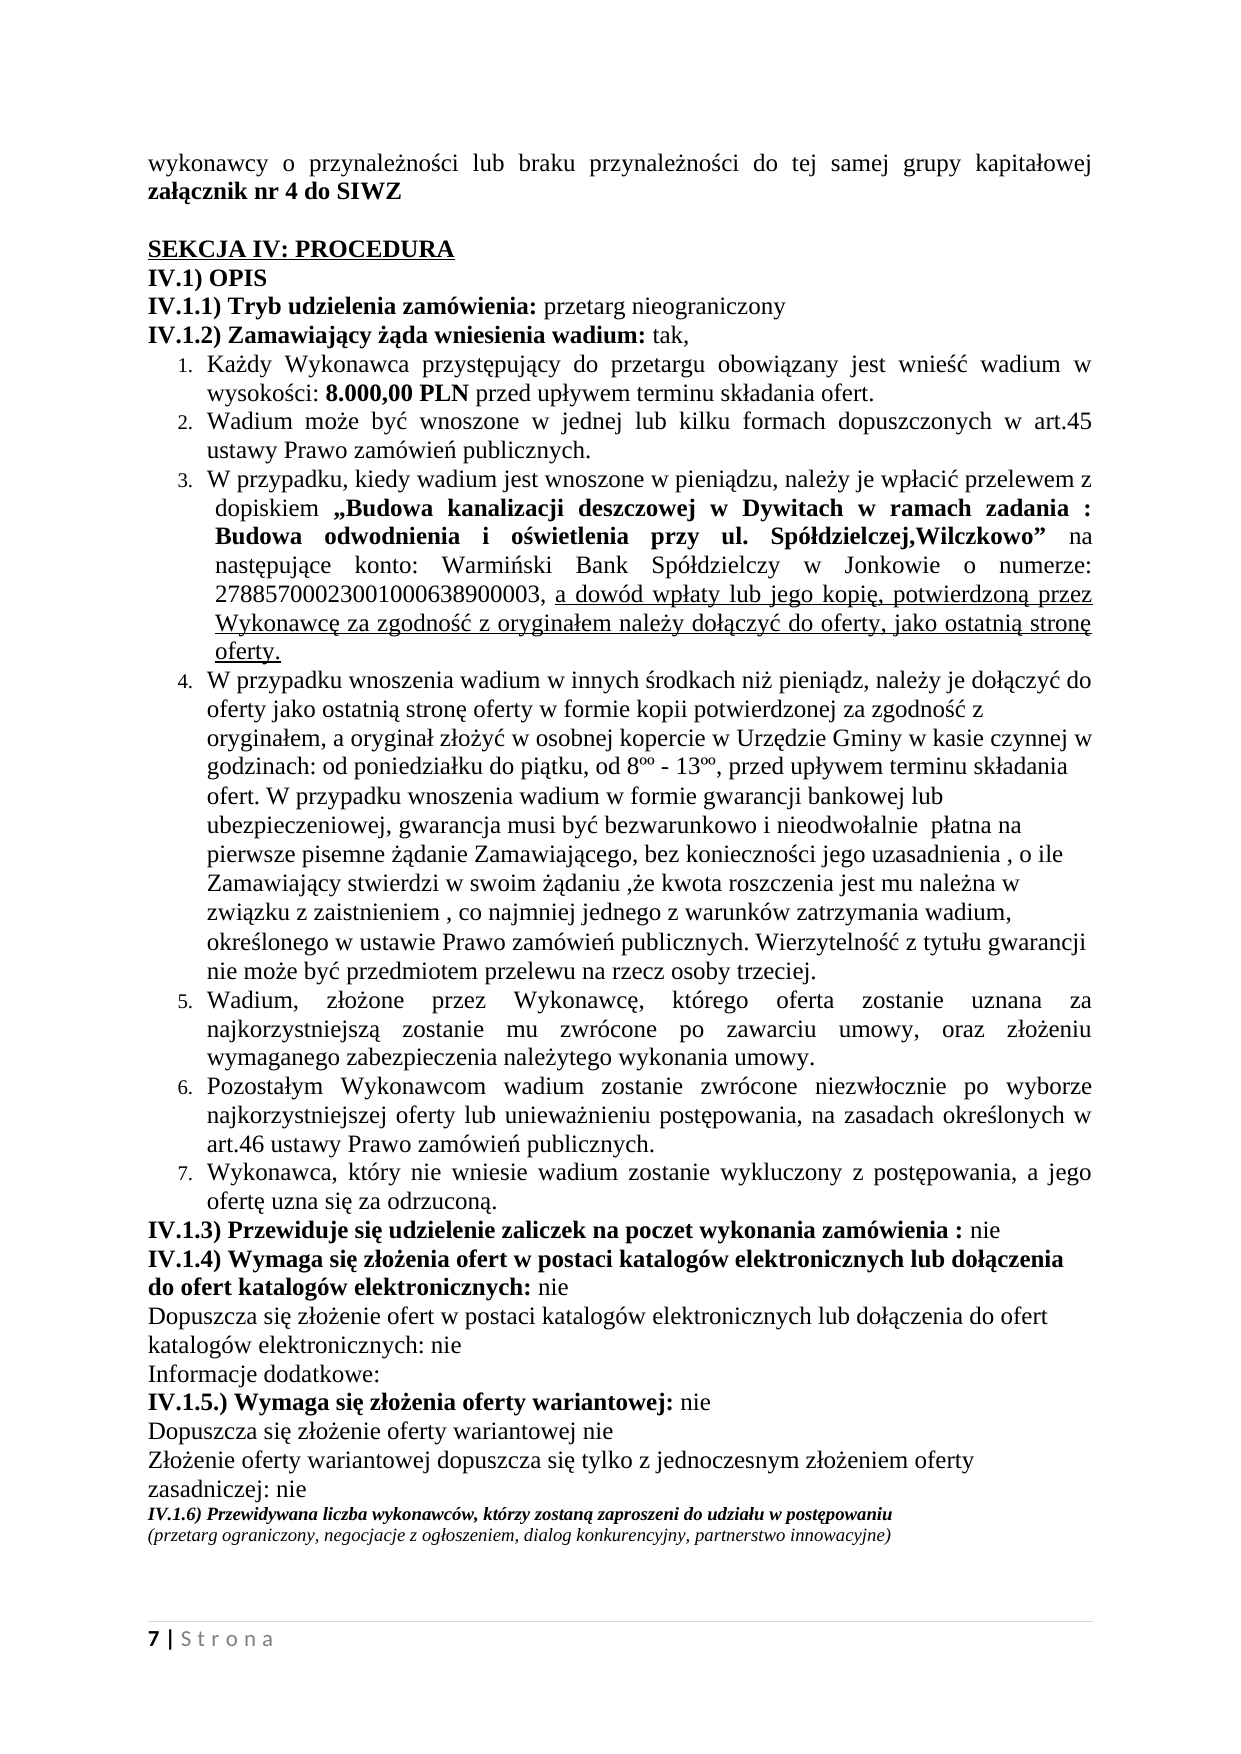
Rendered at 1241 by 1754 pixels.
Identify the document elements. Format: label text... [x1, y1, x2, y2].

list Pozostałym Wykonawcom wadium zostanie zwrócone niezwłocznie po wyborze najkorzystniejszej oferty lub unieważnieniu postępowania, na zasadach określonych w art.46 ustawy Prawo zamówień publicznych. [177, 1071, 1093, 1157]
list W przypadku, kiedy wadium jest wnoszone w pieniądzu, należy je wpłacić przelewem z dopiskiem „Budowa kanalizacji deszczowej w Dywitach w ramach zadania : Budowa odwodnienia i oświetlenia przy ul. Spółdzielczej,Wilczkowo” na następujące konto: Warmiński Bank Spółdzielczy w Jonkowie o numerze: 27885700023001000638900003, a dowód wpłaty lub jego kopię, potwierdzoną przez Wykonawcę za zgodność z oryginałem należy dołączyć do oferty, jako ostatnią stronę oferty. [177, 464, 1093, 665]
text IV.1.3) Przewiduje się udzielenie zaliczek na poczet wykonania zamówienia : nie IV.1.4) Wymaga się złożenia ofert w postaci katalogów elektronicznych lub dołączenia do ofert katalogów elektronicznych: nie Dopuszcza się złożenie ofert w postaci katalogów elektronicznych lub dołączenia do ofert katalogów elektronicznych: nie Informacje dodatkowe: IV.1.5.) Wymaga się złożenia oferty wariantowej: nie Dopuszcza się złożenie oferty wariantowej nie Złożenie oferty wariantowej dopuszcza się tylko z jednoczesnym złożeniem oferty zasadniczej: nie IV.1.6) Przewidywana liczba wykonawców, którzy zostaną zaproszeni do udziału w postępowaniu (przetarg ograniczony, negocjacje z ogłoszeniem, dialog konkurencyjny, partnerstwo innowacyjne) [148, 1215, 1093, 1546]
text SEKCJA IV: PROCEDURA [148, 234, 1093, 263]
list Wadium może być wnoszone w jednej lub kilku formach dopuszczonych w art.45 ustawy Prawo zamówień publicznych. [177, 406, 1093, 464]
list Wykonawca, który nie wniesie wadium zostanie wykluczony z postępowania, a jego ofertę uzna się za odrzuconą. [177, 1157, 1093, 1215]
list W przypadku wnoszenia wadium w innych środkach niż pieniądz, należy je dołączyć do oferty jako ostatnią stronę oferty w formie kopii potwierdzonej za zgodność z oryginałem, a oryginał złożyć w osobnej kopercie w Urzędzie Gminy w kasie czynnej w godzinach: od poniedziałku do piątku, od 8ºº - 13ºº, przed upływem terminu składania ofert. W przypadku wnoszenia wadium w formie gwarancji bankowej lub ubezpieczeniowej, gwarancja musi być bezwarunkowo i nieodwołalnie płatna na pierwsze pisemne żądanie Zamawiającego, bez konieczności jego uzasadnienia , o ile Zamawiający stwierdzi w swoim żądaniu ,że kwota roszczenia jest mu należna w związku z zaistnieniem , co najmniej jednego z warunków zatrzymania wadium, określonego w ustawie Prawo zamówień publicznych. Wierzytelność z tytułu gwarancji nie może być przedmiotem przelewu na rzecz osoby trzeciej. [177, 665, 1093, 985]
list Wadium, złożone przez Wykonawcę, którego oferta zostanie uznana za najkorzystniejszą zostanie mu zwrócone po zawarciu umowy, oraz złożeniu wymaganego zabezpieczenia należytego wykonania umowy. [177, 985, 1093, 1071]
list Każdy Wykonawca przystępujący do przetargu obowiązany jest wnieść wadium w wysokości: 8.000,00 PLN przed upływem terminu składania ofert. [177, 349, 1093, 406]
text IV.1) OPIS IV.1.1) Tryb udzielenia zamówienia: przetarg nieograniczony IV.1.2) Zamawiający żąda wniesienia wadium: tak, [148, 263, 1093, 349]
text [148, 148, 1093, 205]
